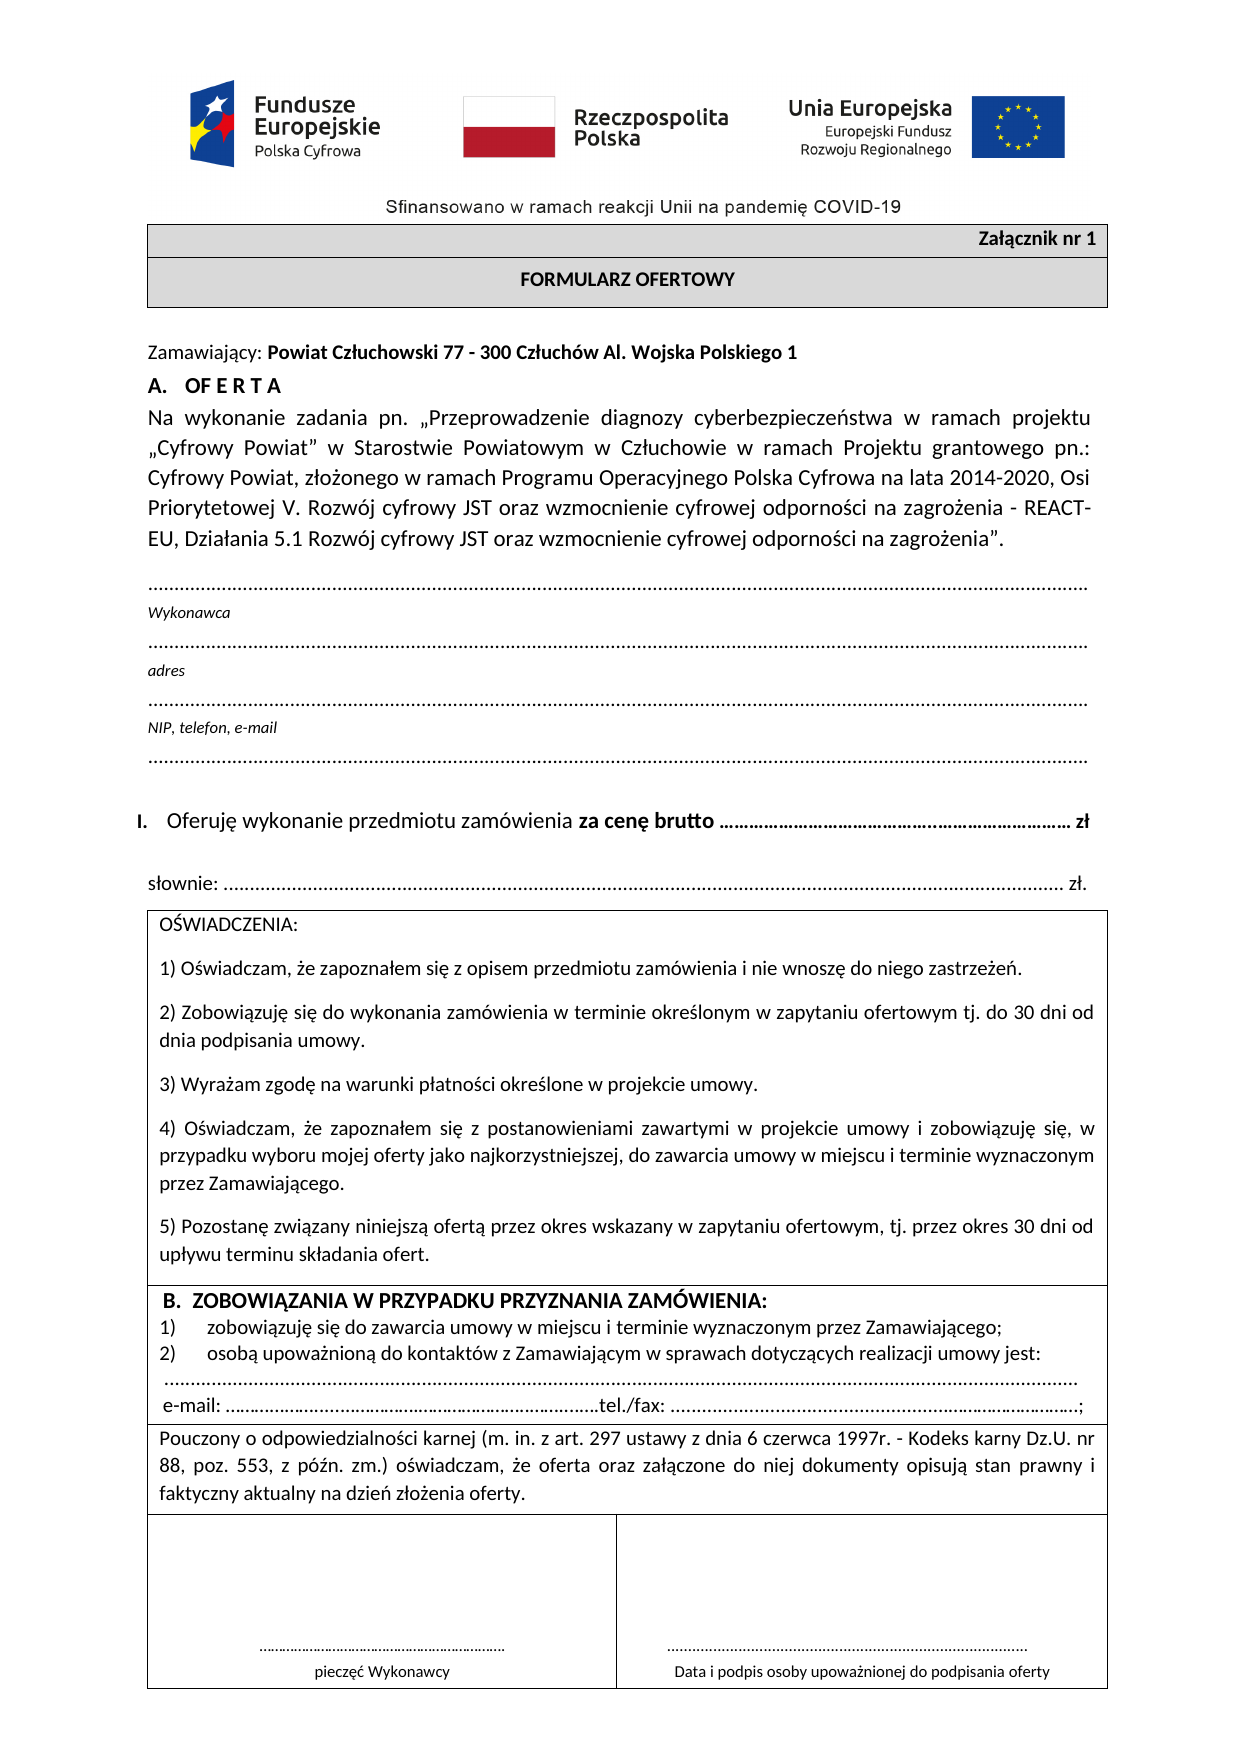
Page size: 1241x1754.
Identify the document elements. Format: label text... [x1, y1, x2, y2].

text adres [148, 660, 1092, 680]
text Zamawiający: Powiat Człuchowski 77 - 300 Człuchów Al. Wojska Polskiego 1 [148, 339, 1092, 364]
list Oferuję wykonanie przedmiotu zamówienia za cenę brutto ……………………………………..……………………… zł [148, 807, 1092, 834]
text ................................................................................................................................................................................... [148, 743, 1092, 769]
table_cell ………………………………………………………. pieczęć Wykonawcy [148, 1515, 616, 1688]
text Na wykonanie zadania pn. „Przeprowadzenie diagnozy cyberbezpieczeństwa w ramach projektu „Cyfrowy Powiat” w Starostwie Powiatowym w Człuchowie w ramach Projektu grantowego pn.: Cyfrowy Powiat, złożonego w ramach Programu Operacyjnego Polska Cyfrowa na lata 2014-2020, Osi Priorytetowej V. Rozwój cyfrowy JST oraz wzmocnienie cyfrowej odporności na zagrożenia - REACT-EU, Działania 5.1 Rozwój cyfrowy JST oraz wzmocnienie cyfrowej odporności na zagrożenia”. [148, 403, 1092, 552]
text Wykonawca [148, 602, 1092, 622]
picture [147, 73, 1092, 224]
table_cell ZOBOWIĄZANIA W PRZYPADKU PRZYZNANIA ZAMÓWIENIA: zobowiązuję się do zawarcia umowy w miejscu i terminie wyznaczonym przez Zamawiającego; osobą upoważnioną do kontaktów z Zamawiającym w sprawach dotyczących realizacji umowy jest: .............................................................................................................................................................................. e-mail: ………...……........………….…………………..……....….tel./fax: .....................................................………………………; [148, 1286, 1107, 1424]
table_cell FORMULARZ OFERTOWY [148, 258, 1107, 307]
table_cell Pouczony o odpowiedzialności karnej (m. in. z art. 297 ustawy z dnia 6 czerwca 1997r. - Kodeks karny Dz.U. nr 88, poz. 553, z późn. zm.) oświadczam, że oferta oraz załączone do niej dokumenty opisują stan prawny i faktyczny aktualny na dzień złożenia oferty. [148, 1425, 1107, 1513]
text słownie: ................................................................................................................................................................ zł. [148, 870, 1092, 896]
table_cell ...................................................................................... Data i podpis osoby upoważnionej do podpisania oferty [617, 1515, 1107, 1688]
table_header OŚWIADCZENIA: 1) Oświadczam, że zapoznałem się z opisem przedmiotu zamówienia i nie wnoszę do niego zastrzeżeń. 2) Zobowiązuję się do wykonania zamówienia w terminie określonym w zapytaniu ofertowym tj. do 30 dni od dnia podpisania umowy. 3) Wyrażam zgodę na warunki płatności określone w projekcie umowy. 4) Oświadczam, że zapoznałem się z postanowieniami zawartymi w projekcie umowy i zobowiązuję się, w przypadku wyboru mojej oferty jako najkorzystniejszej, do zawarcia umowy w miejscu i terminie wyznaczonym przez Zamawiającego. 5) Pozostanę związany niniejszą ofertą przez okres wskazany w zapytaniu ofertowym, tj. przez okres 30 dni od upływu terminu składania ofert. [148, 911, 1107, 1285]
text ................................................................................................................................................................................... [148, 686, 1092, 711]
text ................................................................................................................................................................................... [148, 628, 1092, 654]
text NIP, telefon, e-mail [148, 717, 1092, 738]
table_header Załącznik nr 1 [148, 225, 1107, 257]
text ................................................................................................................................................................................... [148, 571, 1092, 596]
list OF E R T A [148, 371, 1092, 399]
